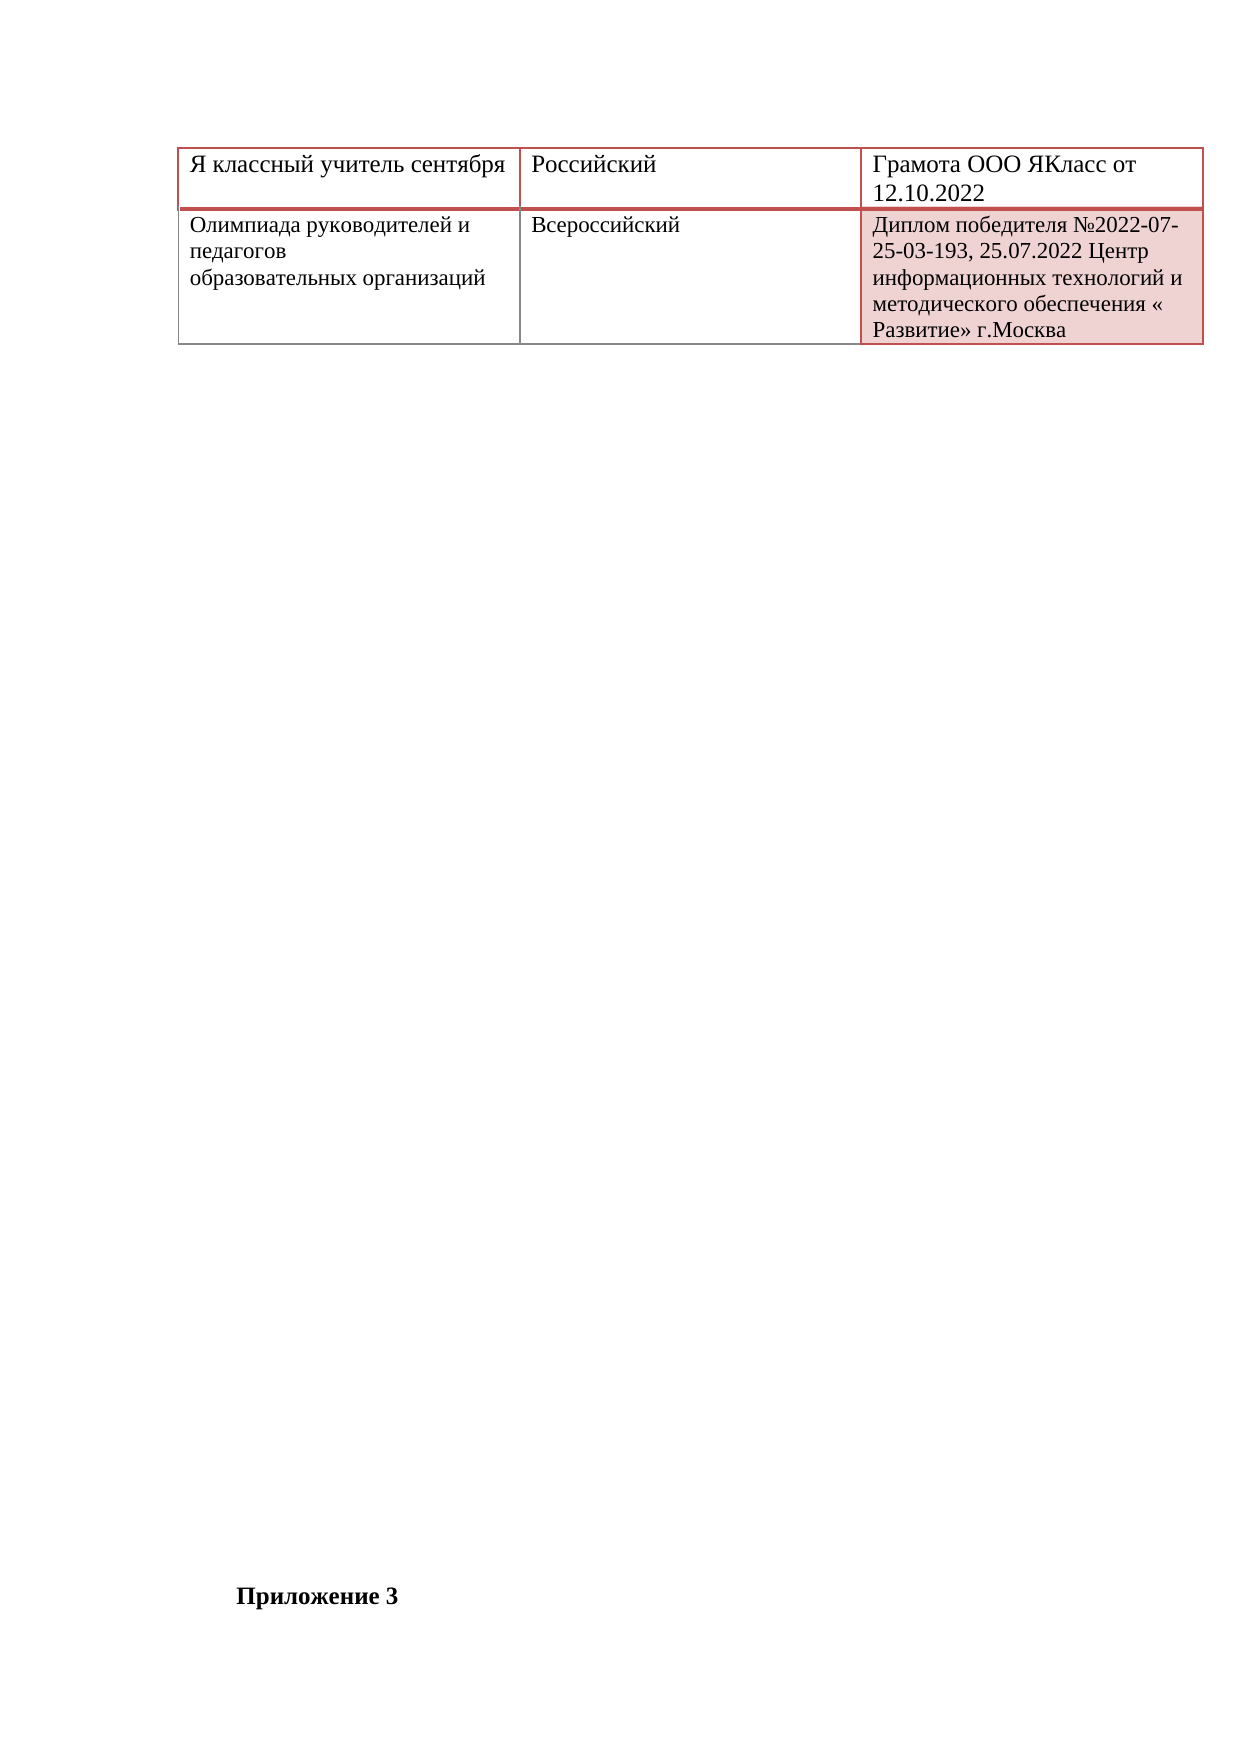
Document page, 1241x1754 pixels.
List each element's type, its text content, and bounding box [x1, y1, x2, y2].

table_cell Олимпиада руководителей и педагогов образовательных организаций [179, 208, 519, 343]
table_header Грамота ООО ЯКласс от 12.10.2022 [862, 149, 1202, 206]
text Приложение 3 [177, 1581, 1152, 1610]
table_header Я классный учитель сентября [179, 149, 519, 206]
table_cell Диплом победителя №2022-07-25-03-193, 25.07.2022 Центр информационных технологий и методического обеспечения « Развитие» г.Москва [862, 211, 1202, 343]
table_header Российский [521, 149, 860, 206]
table_cell Всероссийский [521, 211, 860, 343]
